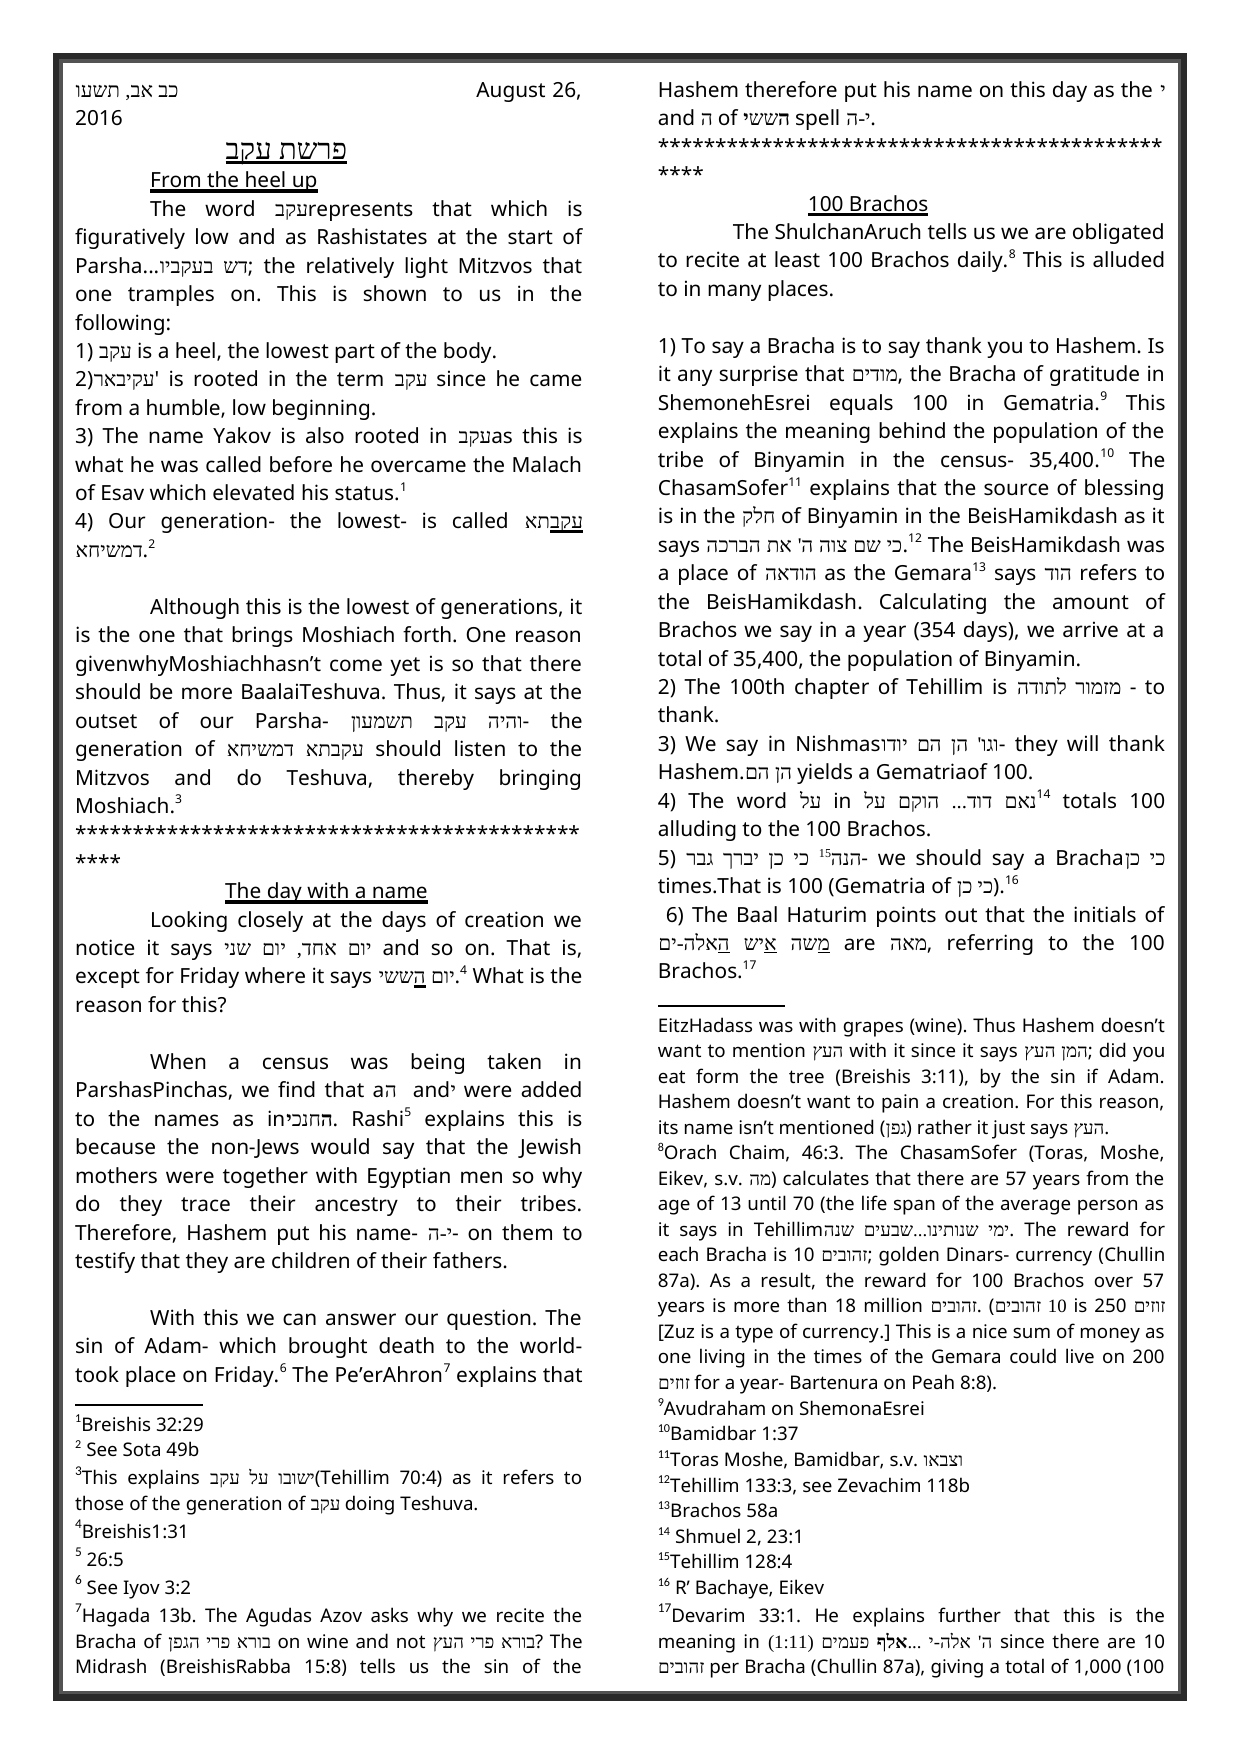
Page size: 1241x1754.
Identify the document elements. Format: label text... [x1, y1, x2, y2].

text ************************************************ [658, 132, 1165, 189]
text 3) The name Yakov is also rooted in עקבas this is what he was called before he overcame the Malach of Esav which elevated his status. [75, 421, 583, 507]
text The day with a name [75, 876, 583, 905]
text כב אב, תשעו August 26, 2016 [75, 75, 583, 132]
text 100 Brachos [658, 189, 1165, 217]
text 5) הנה כי כן יברך גבר- we should say a Brachaכי כן times.That is 100 (Gematria of כי כן). [658, 843, 1165, 900]
text When a census was being taken in ParshasPinchas, we find that aה andי were added to the names as inהחנכי. Rashi explains this is because the non-Jews would say that the Jewish mothers were together with Egyptian men so why do they trace their ancestry to their tribes. Therefore, Hashem put his name- י-ה- on them to testify that they are children of their fathers. [75, 1047, 583, 1274]
text 1) עקב is a heel, the lowest part of the body. [75, 336, 583, 364]
text 3) We say in Nishmasוגו' הן הם יודו- they will thank Hashem.הן הם yields a Gematriaof 100. [658, 729, 1165, 786]
text Looking closely at the days of creation we notice it says יום אחד, יום שני and so on. That is, except for Friday where it says יום הששי. What is the reason for this? [75, 905, 583, 1018]
text 1) To say a Bracha is to say thank you to Hashem. Is it any surprise that מודים, the Bracha of gratitude in ShemonehEsrei equals 100 in Gematria. This explains the meaning behind the population of the tribe of Binyamin in the census- 35,400. The ChasamSofer explains that the source of blessing is in the חלק of Binyamin in the BeisHamikdash as it says כי שם צוה ה' את הברכה. The BeisHamikdash was a place of הודאה as the Gemara says הוד refers to the BeisHamikdash. Calculating the amount of Brachos we say in a year (354 days), we arrive at a total of 35,400, the population of Binyamin. [658, 331, 1165, 672]
text 6) The Baal Haturim points out that the initials of משה איש האלה-ים are מאה, referring to the 100 Brachos. [658, 900, 1165, 985]
text With this we can answer our question. The sin of Adam- which brought death to the world- took place on Friday. The Pe’erAhron explains that Hashem therefore put his name on this day as the י and ה of הששי spell י-ה. [658, 75, 1165, 132]
text The word עקבrepresents that which is figuratively low and as Rashistates at the start of Parsha...דש בעקביו; the relatively light Mitzvos that one tramples on. This is shown to us in the following: [75, 194, 583, 336]
text ************************************************ [75, 819, 583, 876]
text 4) The word על in נאם דוד... הוקם על totals 100 alluding to the 100 Brachos. [658, 786, 1165, 843]
text The ShulchanAruch tells us we are obligated to recite at least 100 Brachos daily. This is alluded to in many places. [658, 217, 1165, 302]
text From the heel up [75, 165, 583, 194]
text פרשת עקב [75, 132, 583, 165]
text Although this is the lowest of generations, it is the one that brings Moshiach forth. One reason givenwhyMoshiachhasn’t come yet is so that there should be more BaalaiTeshuva. Thus, it says at the outset of our Parsha- והיה עקב תשמעון- the generation of עקבתא דמשיחא should listen to the Mitzvos and do Teshuva, thereby bringing Moshiach. [75, 592, 583, 819]
text 2) The 100th chapter of Tehillim is מזמור לתודה - to thank. [658, 672, 1165, 729]
text 2)עקיבאר' is rooted in the term עקב since he came from a humble, low beginning. [75, 364, 583, 421]
text 4) Our generation- the lowest- is called עקבתא דמשיחא. [75, 507, 583, 563]
text With this we can answer our question. The sin of Adam- which brought death to the world- took place on Friday. The Pe’erAhron explains that Hashem therefore put his name on this day as the י and ה of הששי spell י-ה. [75, 1303, 583, 1388]
